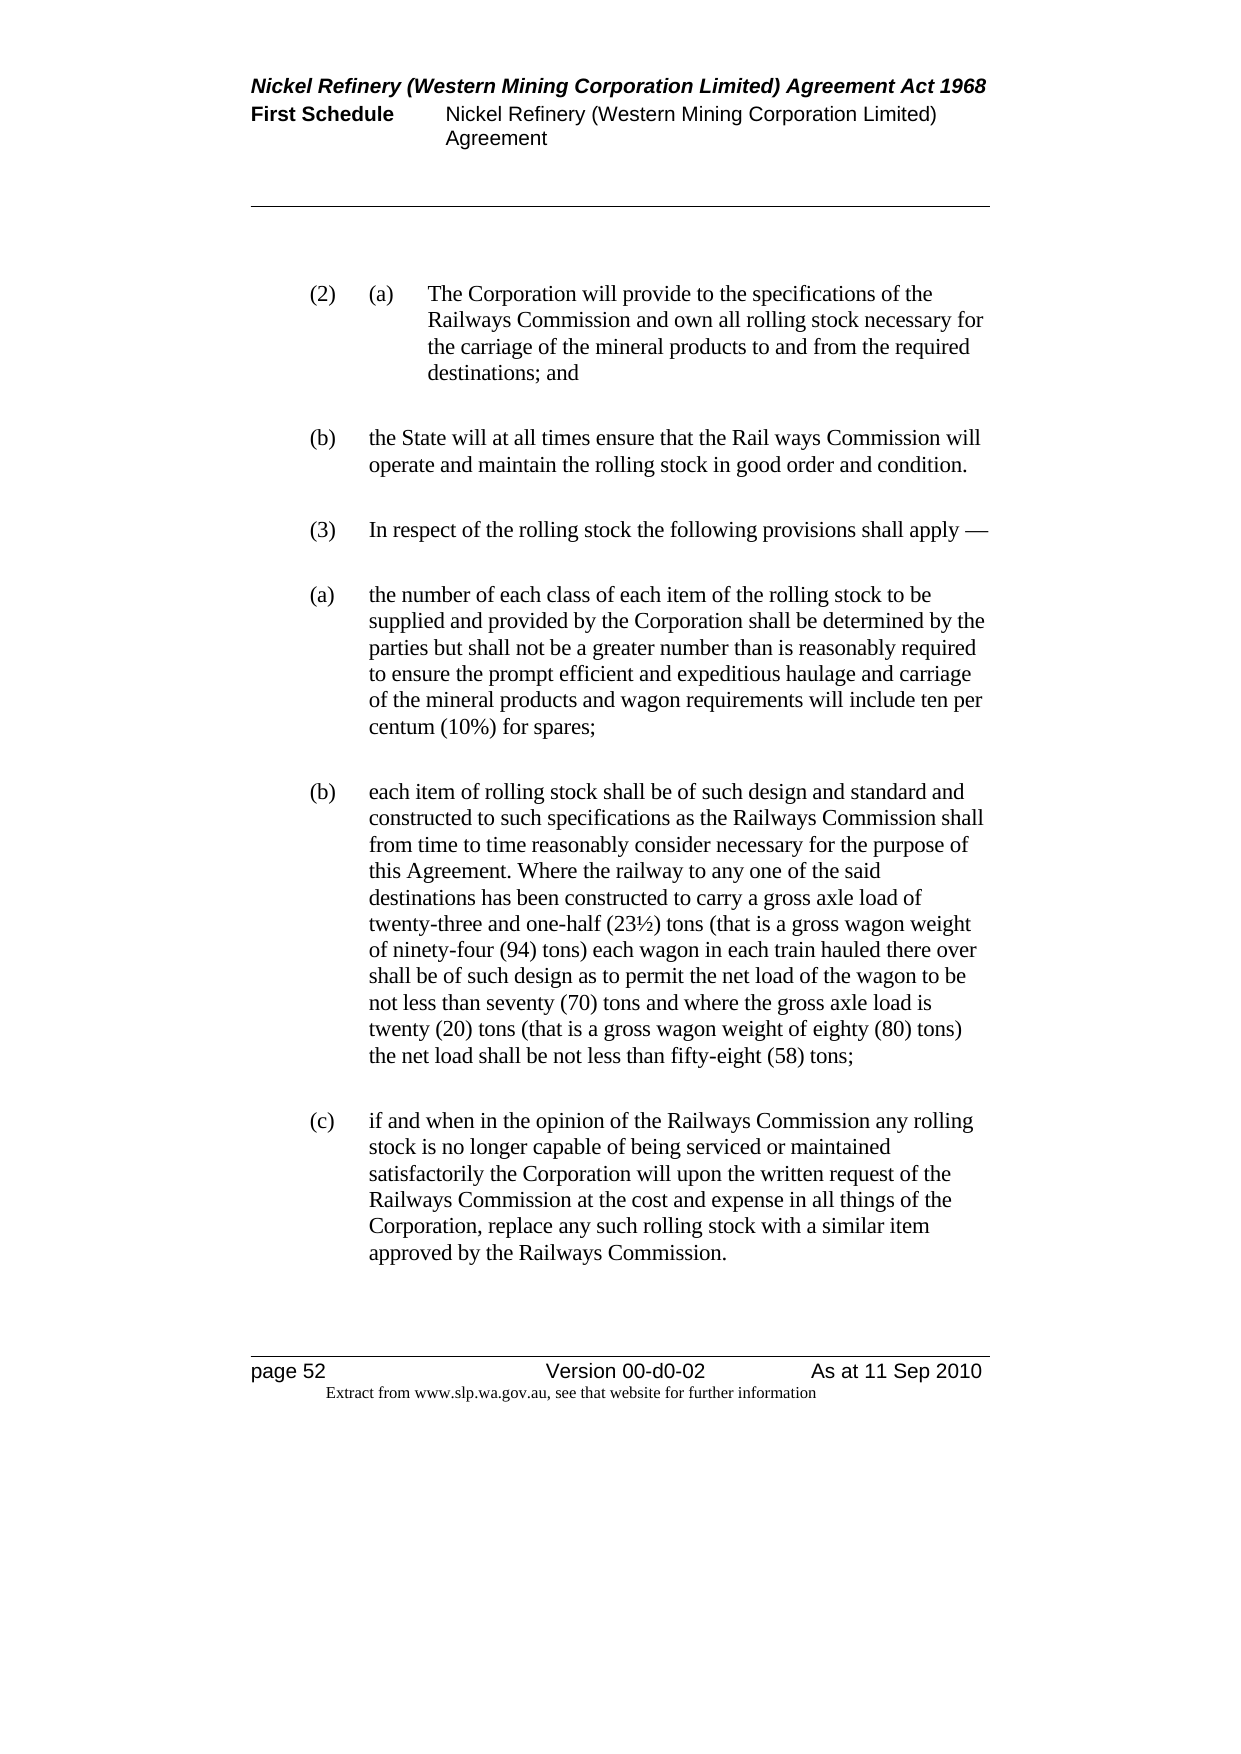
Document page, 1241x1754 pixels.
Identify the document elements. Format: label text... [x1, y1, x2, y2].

text (a) the number of each class of each item of the rolling stock to be supplied and provided by the Corporation shall be determined by the parties but shall not be a greater number than is reasonably required to ensure the prompt efficient and expeditious haulage and carriage of the mineral products and wagon requirements will include ten per centum (10%) for spares; [251, 581, 990, 739]
text (2) (a) The Corporation will provide to the specifications of the Railways Commission and own all rolling stock necessary for the carriage of the mineral products to and from the required destinations; and [251, 280, 990, 386]
text (c) if and when in the opinion of the Railways Commission any rolling stock is no longer capable of being serviced or maintained satisfactorily the Corporation will upon the written request of the Railways Commission at the cost and expense in all things of the Corporation, replace any such rolling stock with a similar item approved by the Railways Commission. [251, 1107, 990, 1265]
text (b) the State will at all times ensure that the Rail ways Commission will operate and maintain the rolling stock in good order and condition. [251, 424, 990, 477]
text (3) In respect of the rolling stock the following provisions shall apply — [251, 516, 990, 542]
text (b) each item of rolling stock shall be of such design and standard and constructed to such specifications as the Railways Commission shall from time to time reasonably consider necessary for the purpose of this Agreement. Where the railway to any one of the said destinations has been constructed to carry a gross axle load of twenty-three and one-half (23½) tons (that is a gross wagon weight of ninety-four (94) tons) each wagon in each train hauled there over shall be of such design as to permit the net load of the wagon to be not less than seventy (70) tons and where the gross axle load is twenty (20) tons (that is a gross wagon weight of eighty (80) tons) the net load shall be not less than fifty-eight (58) tons; [251, 778, 990, 1068]
